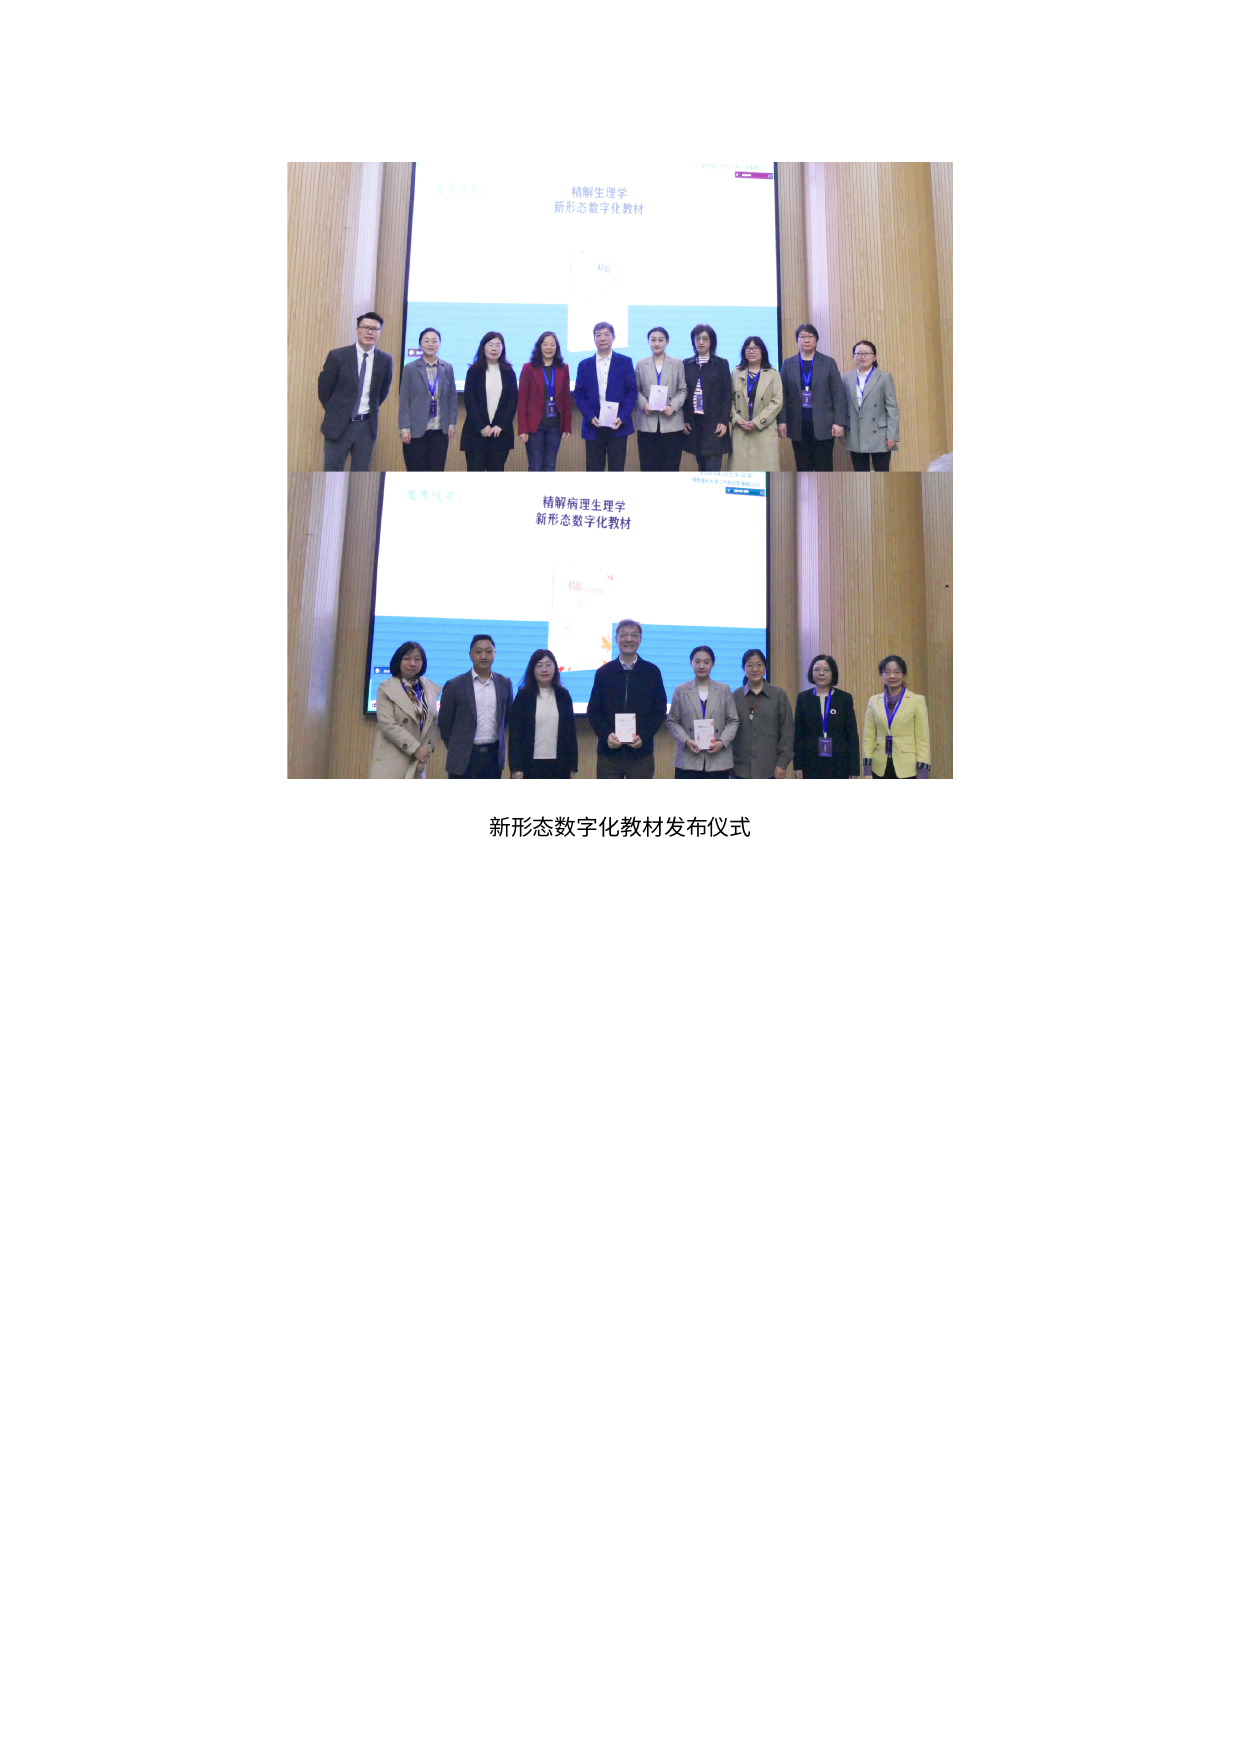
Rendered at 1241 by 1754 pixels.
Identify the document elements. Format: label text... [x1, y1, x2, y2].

picture [287, 162, 953, 779]
text 新形态数字化教材发布仪式 [187, 810, 1053, 842]
